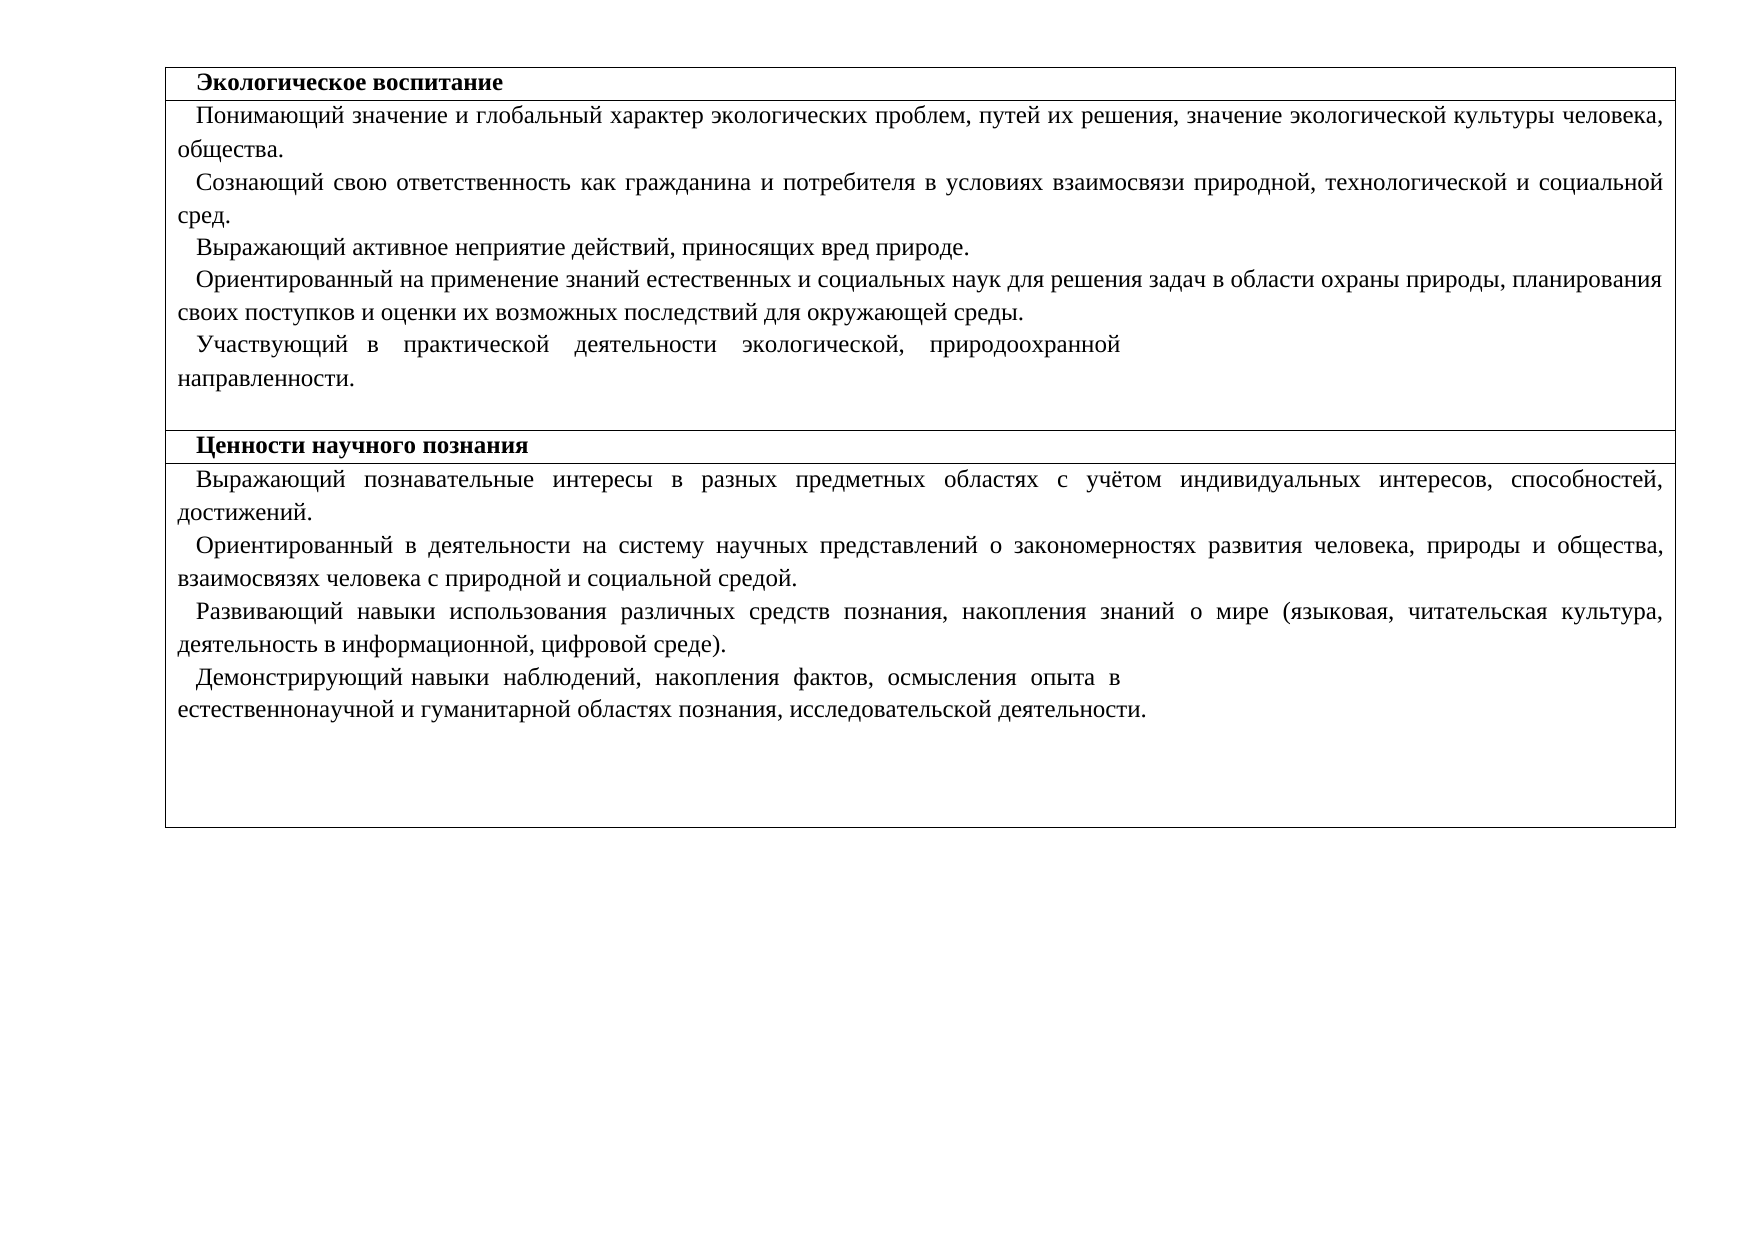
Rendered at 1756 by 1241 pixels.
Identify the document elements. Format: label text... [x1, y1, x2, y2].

table_cell Ценности научного познания [166, 431, 1675, 463]
table_cell Экологическое воспитание [166, 68, 1675, 99]
table_cell Понимающий значение и глобальный характер экологических проблем, путей их решения, значение экологической культуры человека, общества. Сознающий свою ответственность как гражданина и потребителя в условиях взаимосвязи природной, технологической и социальной сред. Выражающий активное неприятие действий, приносящих вред природе. Ориентированный на применение знаний естественных и социальных наук для решения задач в области охраны природы, планирования своих поступков и оценки их возможных последствий для окружающей среды. Участвующий в практической деятельности экологической, природоохранной направленности. [166, 101, 1675, 430]
table_cell Выражающий познавательные интересы в разных предметных областях с учётом индивидуальных интересов, способностей, достижений. Ориентированный в деятельности на систему научных представлений о закономерностях развития человека, природы и общества, взаимосвязях человека с природной и социальной средой. Развивающий навыки использования различных средств познания, накопления знаний о мире (языковая, читательская культура, деятельность в информационной, цифровой среде). Демонстрирующий навыки наблюдений, накопления фактов, осмысления опыта в естественнонаучной и гуманитарной областях познания, исследовательской деятельности. [166, 464, 1675, 827]
